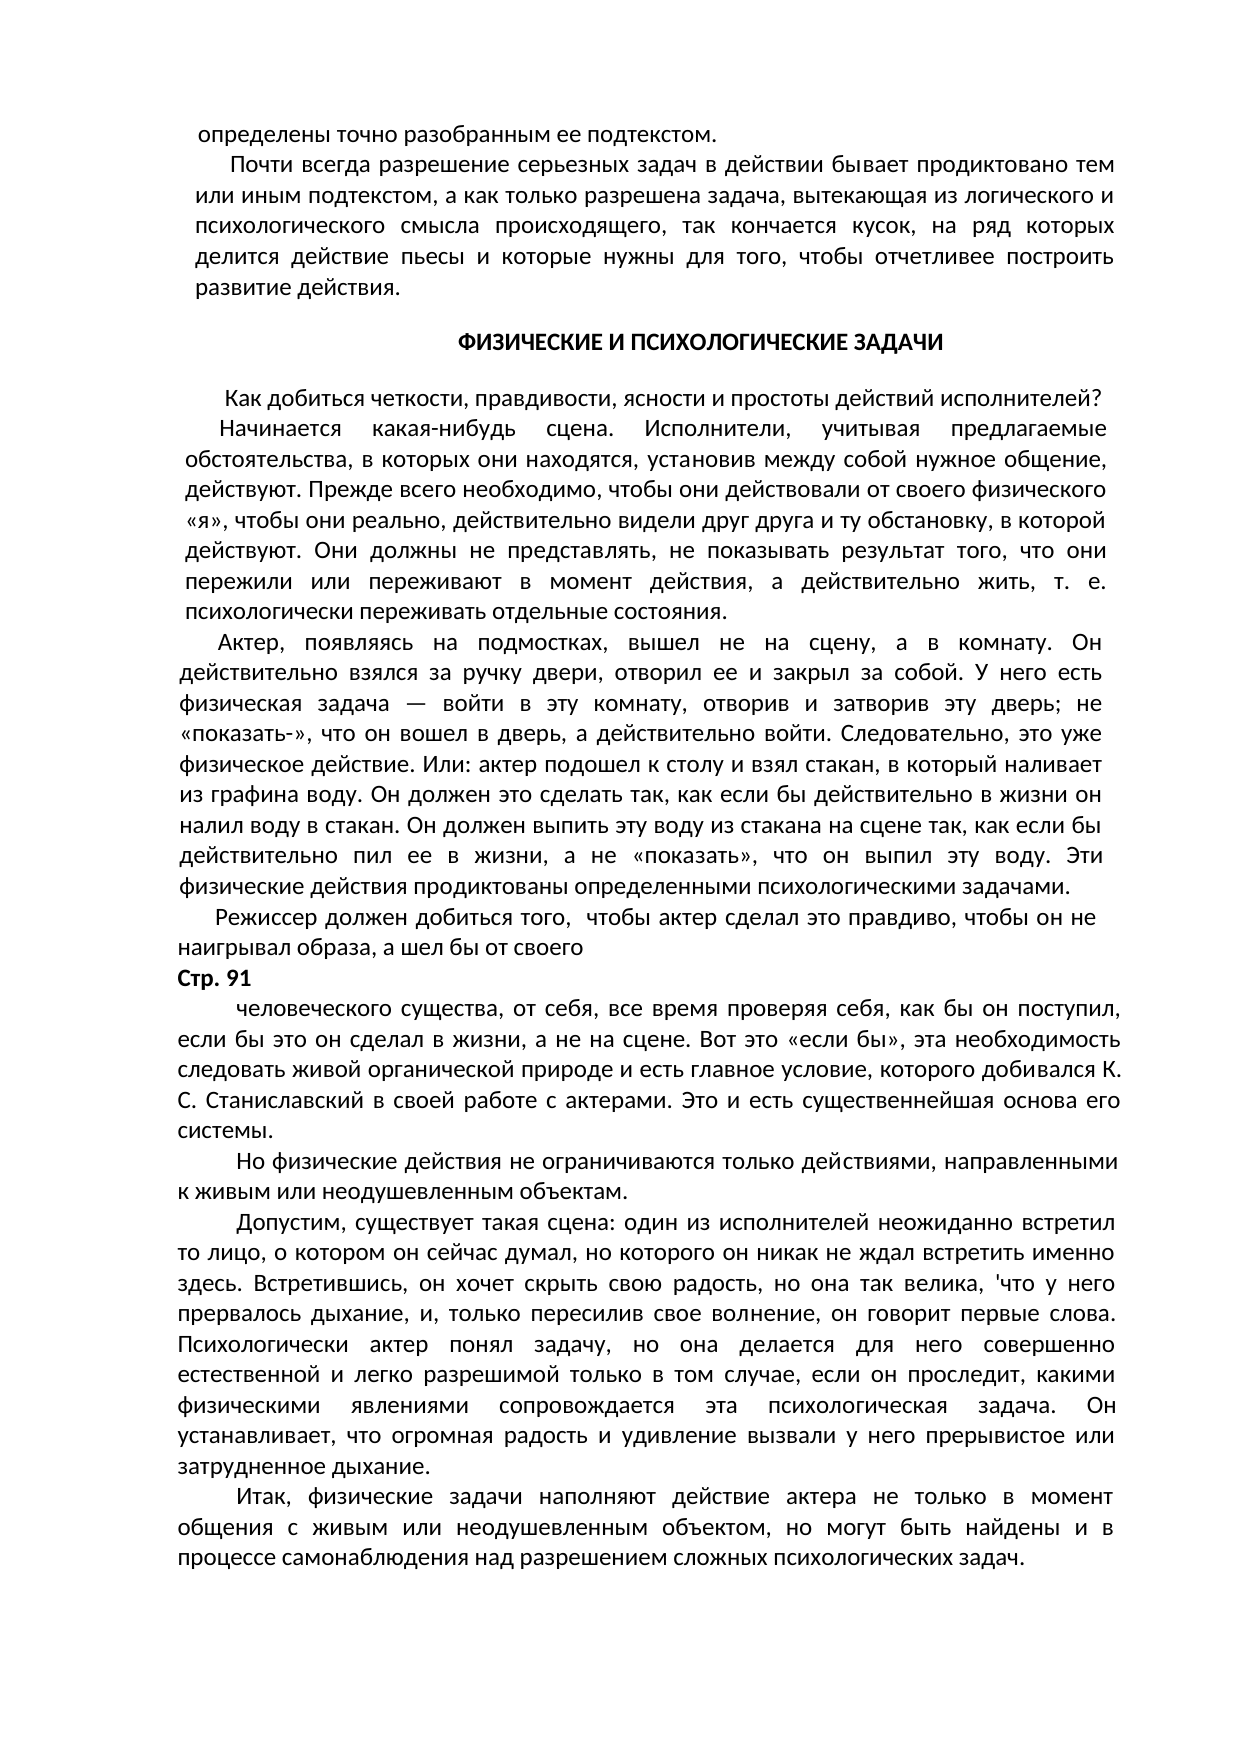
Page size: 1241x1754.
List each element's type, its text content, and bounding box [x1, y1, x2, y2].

text Актер, появляясь на подмостках, вышел не на сцену, а в комнату. Он действительно взялся за ручку двери, отворил ее и закрыл за собой. У него есть физическая задача — войти в эту комнату, отворив и затворив эту дверь; не «показать-», что он вошел в дверь, а действительно войти. Следовательно, это уже физическое действие. Или: актер подошел к столу и взял стакан, в который наливает из графина воду. Он должен это сделать так, как если бы действительно в жизни он налил воду в стакан. Он должен выпить эту воду из стакана на сцене так, как если бы действительно пил ее в жизни, а не «показать», что он выпил эту воду. Эти физические действия продиктованы определенными психологическими задачами. [179, 626, 1104, 901]
text Как добиться четкости, правдивости, ясности и простоты действий исполнителей? [188, 382, 1107, 412]
text Допустим, существует такая сцена: один из исполнителей неожиданно встретил то лицо, о котором он сейчас думал, но которого он никак не ждал встретить именно здесь. Встретившись, он хочет скрыть свою радость, но она так велика, 'что у него прервалось дыхание, и, только пересилив свое волнение, он говорит первые слова. Психологически актер понял задачу, но она делается для него совершенно естественной и легко разрешимой только в том случае, если он проследит, какими физическими явлениями сопровождается эта психологическая задача. Он устанавливает, что огромная радость и удивление вызвали у него прерывистое или затрудненное дыхание. [177, 1206, 1117, 1481]
text Почти всегда разрешение серьезных задач в действии бывает продиктовано тем или иным подтекстом, а как только разрешена задача, вытекающая из логического и психологического смысла происходящего, так кончается кусок, на ряд которых делится действие пьесы и которые нужны для того, чтобы отчетливее построить развитие действия. [195, 149, 1115, 301]
text Но физические действия не ограничиваются только действиями, направленными к живым или неодушевленным объектам. [177, 1145, 1119, 1206]
text Стр. 91 [177, 962, 1122, 992]
text Начинается какая-нибудь сцена. Исполнители, учитывая предлагаемые обстоятельства, в которых они находятся, установив между собой нужное общение, действуют. Прежде всего необходимо, чтобы они действовали от своего физического «я», чтобы они реально, действительно видели друг друга и ту обстановку, в которой действуют. Они должны не представлять, не показывать результат того, что они пережили или переживают в момент действия, а действительно жить, т. е. психологически переживать отдельные состояния. [185, 412, 1108, 626]
text ФИЗИЧЕСКИЕ И ПСИХОЛОГИЧЕСКИЕ ЗАДАЧИ [286, 326, 1122, 357]
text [198, 118, 1115, 149]
text Режиссер должен добиться того, чтобы актер сделал это правдиво, чтобы он не наигрывал образа, а шел бы от своего [177, 901, 1097, 962]
text человеческого существа, от себя, все время проверяя себя, как бы он поступил, если бы это он сделал в жизни, а не на сцене. Вот это «если бы», эта необходимость следовать живой органической природе и есть главное условие, которого добивался К. С. Станиславский в своей работе с актерами. Это и есть существеннейшая основа его системы. [177, 992, 1122, 1145]
text Итак, физические задачи наполняют действие актера не только в момент общения с живым или неодушевленным объектом, но могут быть найдены и в процессе самонаблюдения над разрешением сложных психологических задач. [177, 1481, 1115, 1572]
